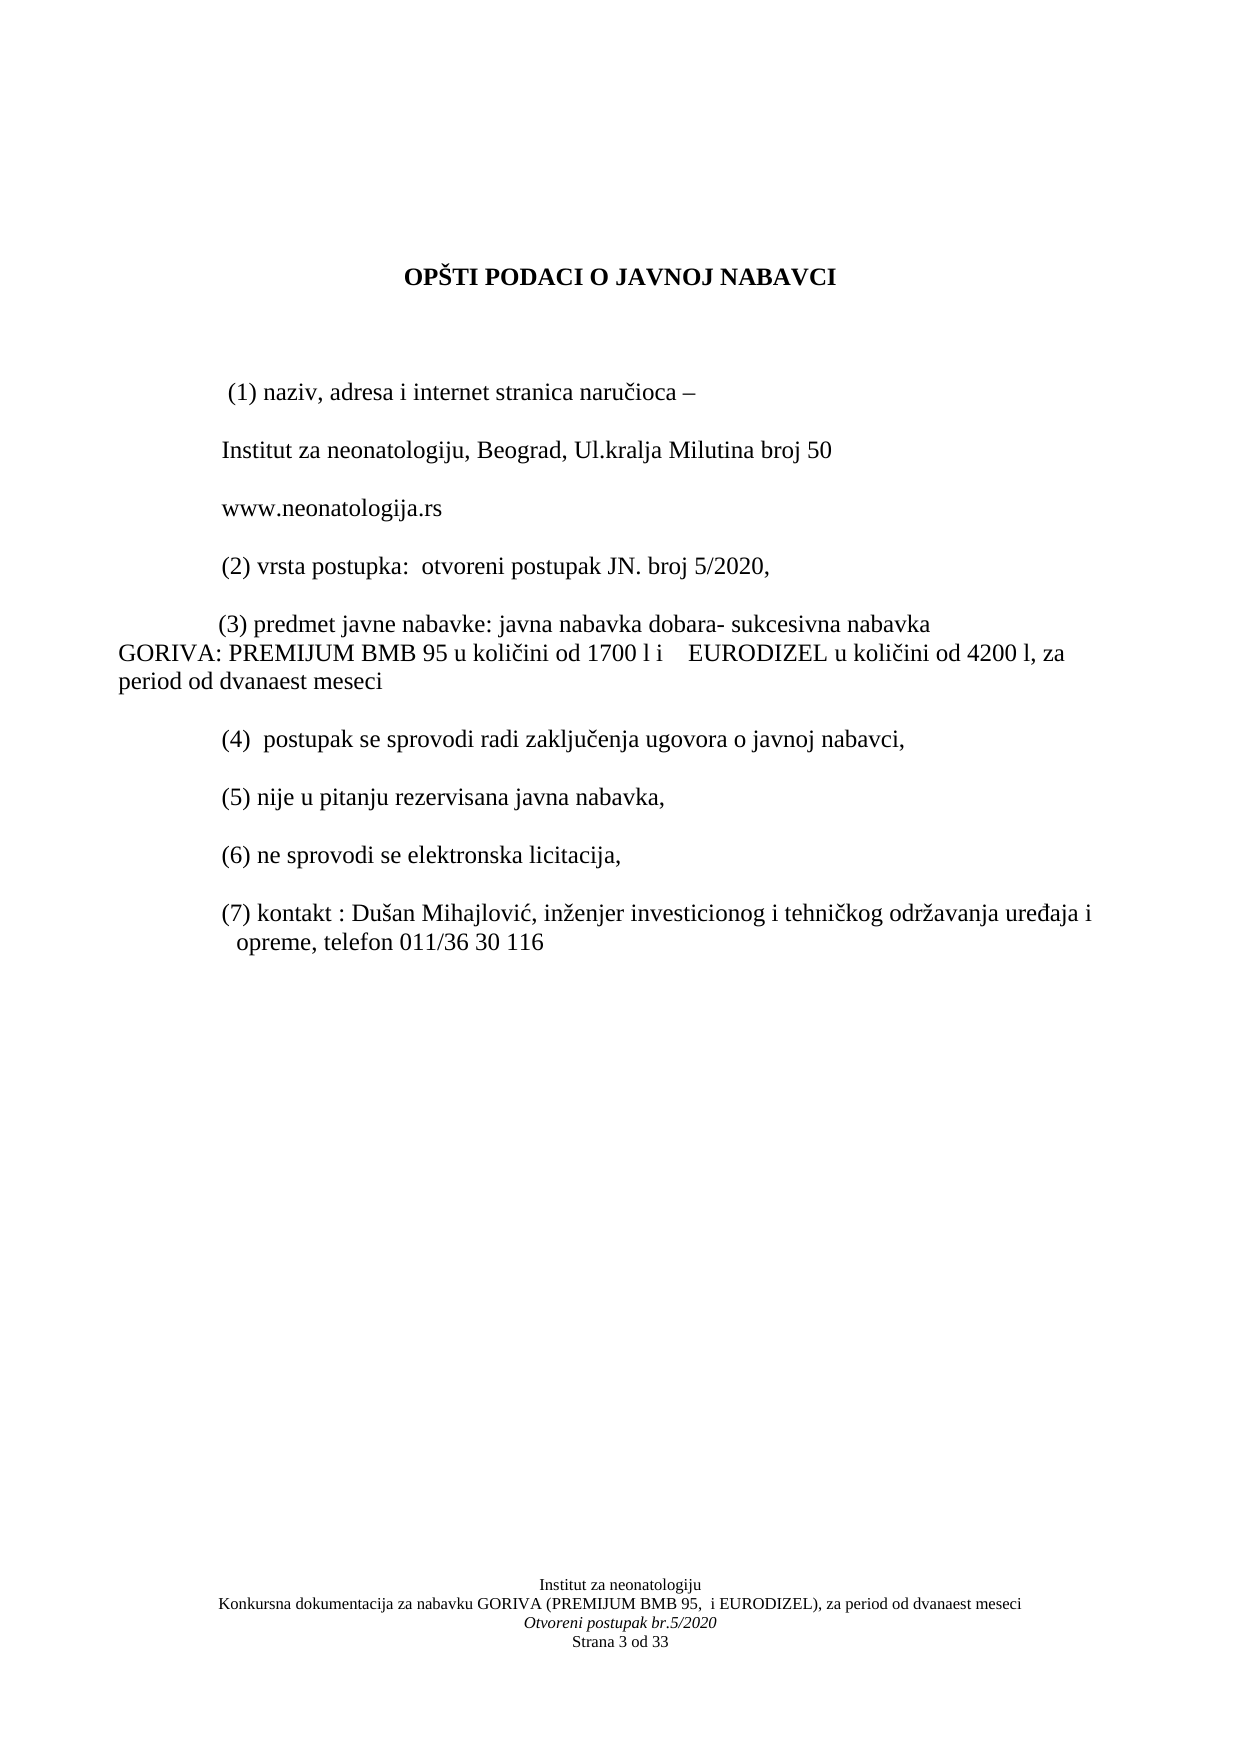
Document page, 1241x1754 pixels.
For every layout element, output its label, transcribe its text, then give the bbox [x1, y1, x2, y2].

text www.neonatologija.rs [146, 493, 1122, 522]
text (4) postupak se sprovodi radi zaključenja ugovora o javnoj nabavci, [221, 724, 1122, 753]
text (6) ne sprovodi se elektronska licitacija, [221, 840, 1122, 869]
text (5) nije u pitanju rezervisana javna nabavka, [221, 782, 1122, 811]
text (2) vrsta postupka: otvoreni postupak JN. broj 5/2020, [221, 551, 1122, 580]
subtitle GORIVA: PREMIJUM BMB 95 u količini od 1700 l i EURODIZEL u količini od 4200 l, za period od dvanaest meseci [118, 638, 1122, 695]
text Institut za neonatologiju, Beograd, Ul.kralja Milutina broj 50 [146, 435, 1122, 464]
subtitle (3) predmet javne nabavke: javna nabavka dobara- sukcesivna nabavka [118, 609, 1122, 638]
text (1) naziv, adresa i internet stranica naručioca – [146, 377, 1122, 406]
text (7) kontakt : Dušan Mihajlović, inženjer investicionog i tehničkog održavanja uređaja i opreme, telefon 011/36 30 116 [221, 898, 1122, 956]
text OPŠTI PODACI O JAVNOJ NABAVCI [118, 262, 1122, 291]
